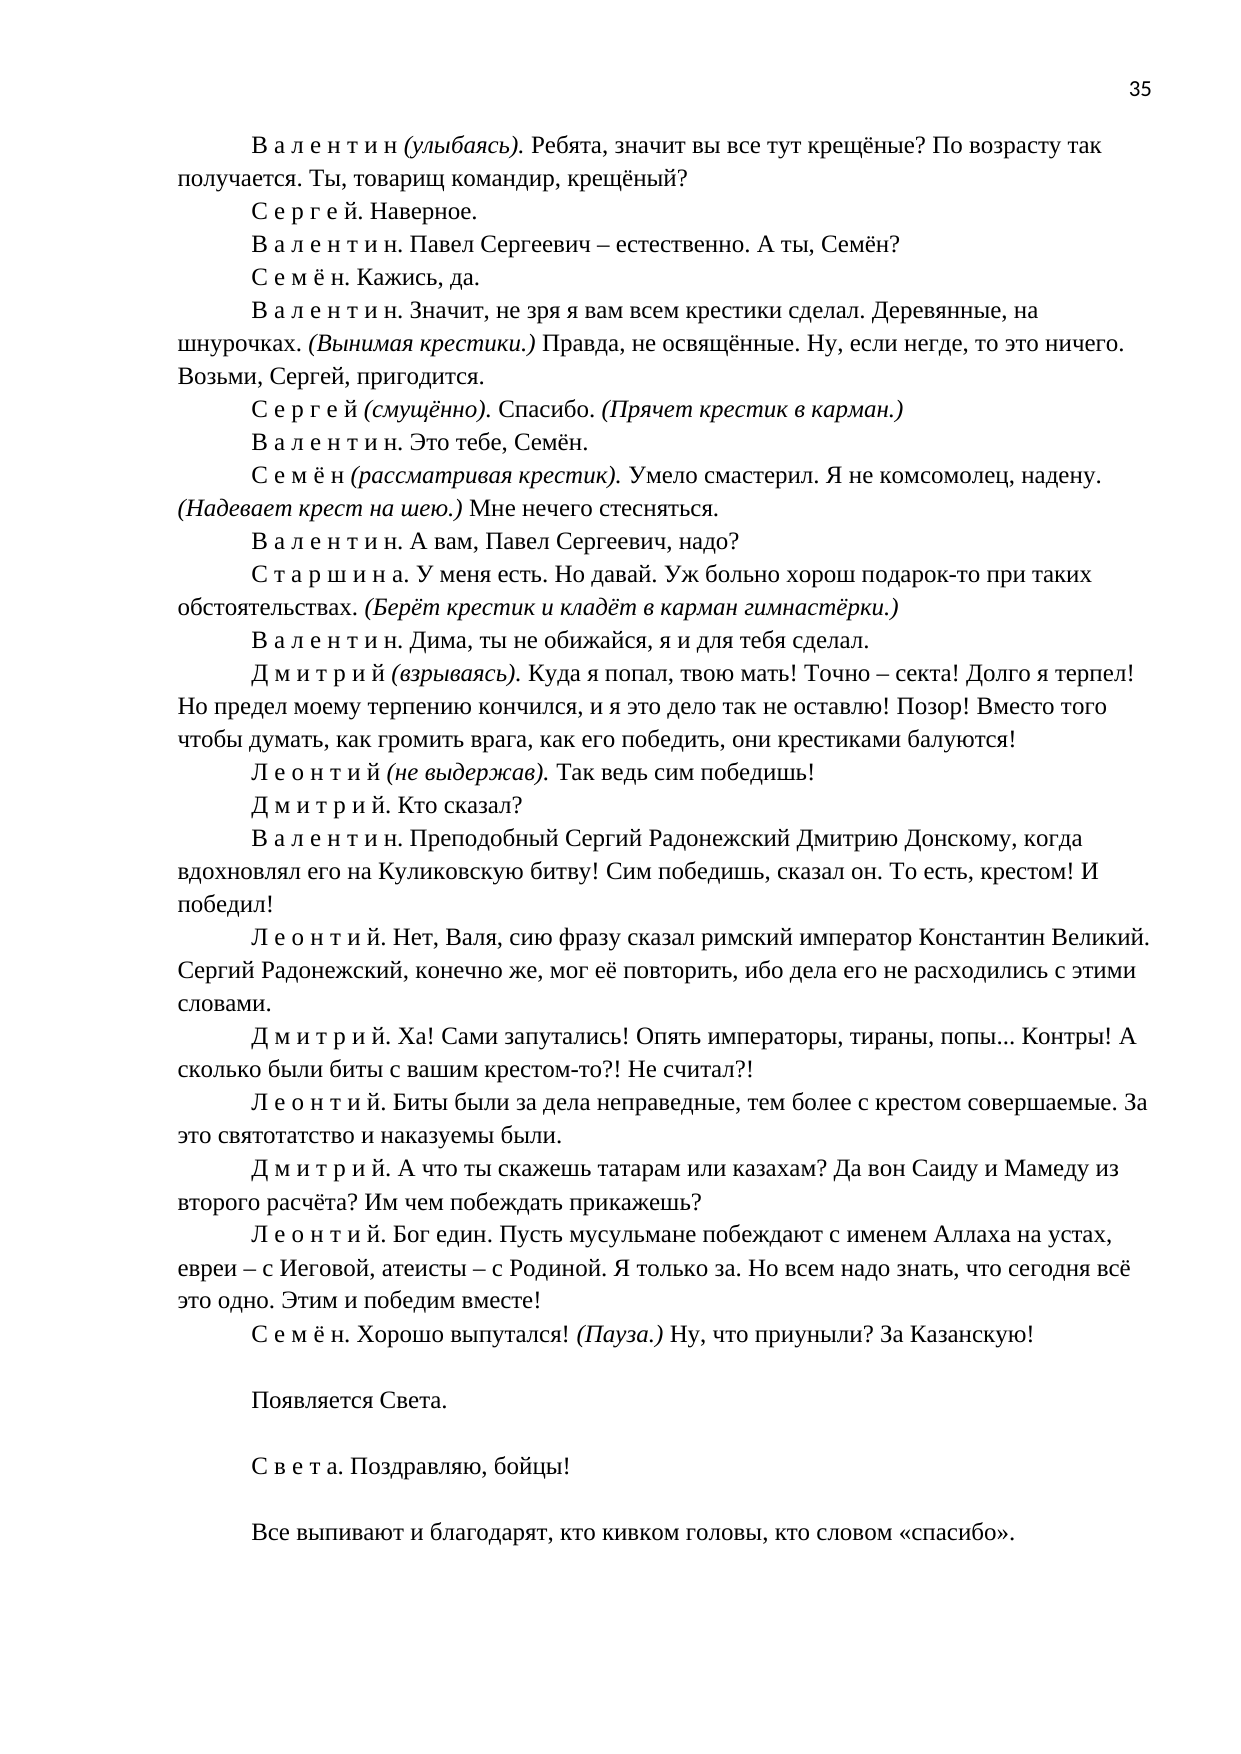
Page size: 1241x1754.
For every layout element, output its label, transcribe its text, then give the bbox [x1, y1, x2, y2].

text В а л е н т и н (улыбаясь). Ребята, значит вы все тут крещёные? По возрасту так получается. Ты, товарищ командир, крещёный? [177, 130, 1152, 192]
text С е р г е й. Наверное. [177, 196, 1152, 225]
text С е м ё н. Кажись, да. [177, 262, 1152, 291]
text Д м и т р и й. Кто сказал? [177, 790, 1152, 819]
text Л е о н т и й. Нет, Валя, сию фразу сказал римский император Константин Великий. Сергий Радонежский, конечно же, мог её повторить, ибо дела его не расходились с этими словами. [177, 922, 1152, 1017]
text Л е о н т и й. Бог един. Пусть мусульмане побеждают с именем Аллаха на устах, евреи – с Иеговой, атеисты – с Родиной. Я только за. Но всем надо знать, что сегодня всё это одно. Этим и победим вместе! [177, 1219, 1152, 1314]
text В а л е н т и н. Это тебе, Семён. [177, 427, 1152, 456]
text С е м ё н. Хорошо выпутался! (Пауза.) Ну, что приуныли? За Казанскую! [177, 1319, 1152, 1347]
text С в е т а. Поздравляю, бойцы! [177, 1451, 1152, 1479]
text В а л е н т и н. А вам, Павел Сергеевич, надо? [177, 526, 1152, 555]
text Д м и т р и й. Ха! Сами запутались! Опять императоры, тираны, попы... Контры! А сколько были биты с вашим крестом-то?! Не считал?! [177, 1021, 1152, 1083]
text В а л е н т и н. Значит, не зря я вам всем крестики сделал. Деревянные, на шнурочках. (Вынимая крестики.) Правда, не освящённые. Ну, если негде, то это ничего. Возьми, Сергей, пригодится. [177, 295, 1152, 390]
text В а л е н т и н. Павел Сергеевич – естественно. А ты, Семён? [177, 229, 1152, 258]
text В а л е н т и н. Преподобный Сергий Радонежский Дмитрию Донскому, когда вдохновлял его на Куликовскую битву! Сим победишь, сказал он. То есть, крестом! И победил! [177, 823, 1152, 918]
text С е м ё н (рассматривая крестик). Умело смастерил. Я не комсомолец, надену. (Надевает крест на шею.) Мне нечего стесняться. [177, 460, 1152, 522]
text Л е о н т и й (не выдержав). Так ведь сим победишь! [177, 757, 1152, 786]
text Все выпивают и благодарят, кто кивком головы, кто словом «спасибо». [177, 1517, 1152, 1546]
text Д м и т р и й. А что ты скажешь татарам или казахам? Да вон Саиду и Мамеду из второго расчёта? Им чем побеждать прикажешь? [177, 1153, 1152, 1215]
text Л е о н т и й. Биты были за дела неправедные, тем более с крестом совершаемые. За это святотатство и наказуемы были. [177, 1087, 1152, 1149]
text С т а р ш и н а. У меня есть. Но давай. Уж больно хорош подарок-то при таких обстоятельствах. (Берёт крестик и кладёт в карман гимнастёрки.) [177, 559, 1152, 621]
text Появляется Света. [177, 1385, 1152, 1413]
text Д м и т р и й (взрываясь). Куда я попал, твою мать! Точно – секта! Долго я терпел! Но предел моему терпению кончился, и я это дело так не оставлю! Позор! Вместо того чтобы думать, как громить врага, как его победить, они крестиками балуются! [177, 658, 1152, 753]
text С е р г е й (смущённо). Спасибо. (Прячет крестик в карман.) [177, 394, 1152, 423]
text В а л е н т и н. Дима, ты не обижайся, я и для тебя сделал. [177, 625, 1152, 654]
